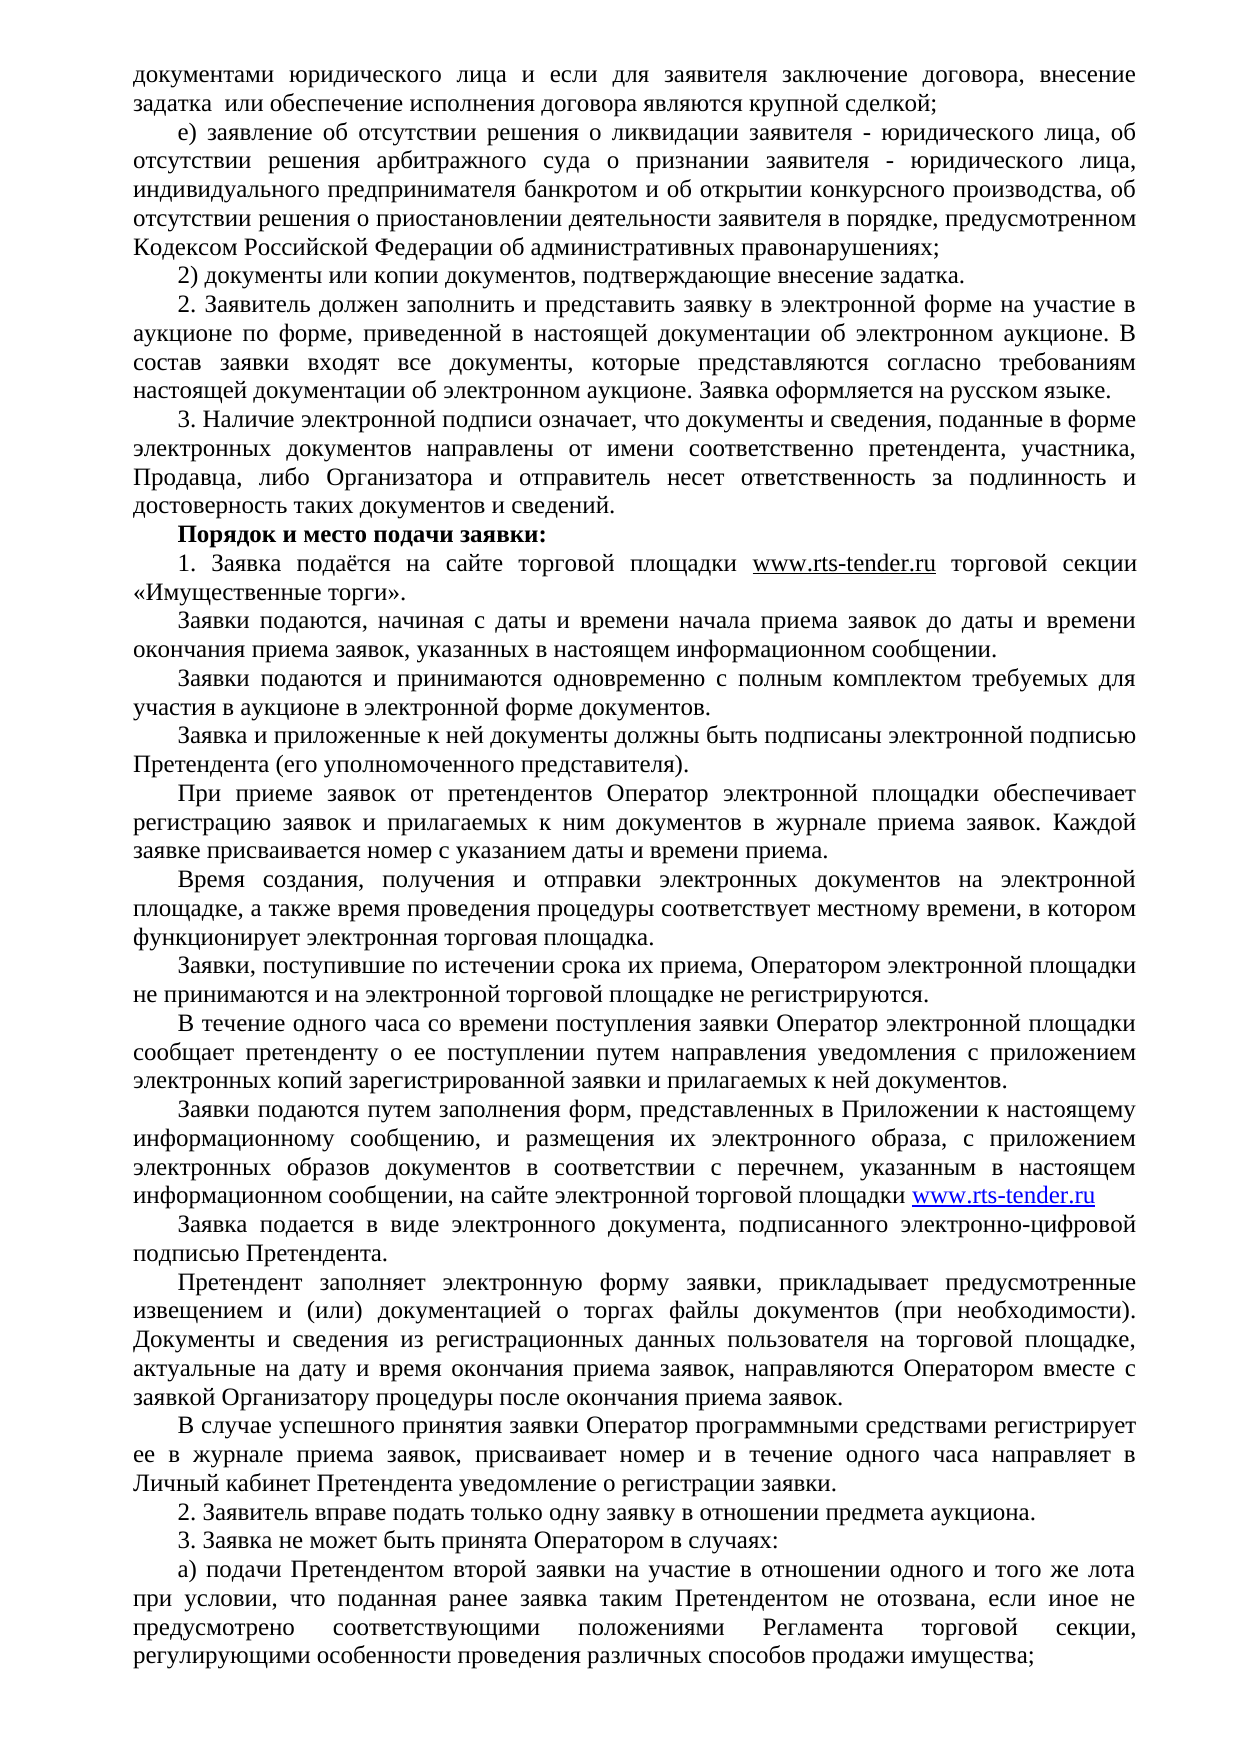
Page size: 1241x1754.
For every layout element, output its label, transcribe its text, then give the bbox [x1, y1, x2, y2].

text 3. Заявка не может быть принята Оператором в случаях: [133, 1525, 1137, 1554]
text Заявка и приложенные к ней документы должны быть подписаны электронной подписью Претендента (его уполномоченного представителя). [133, 720, 1137, 778]
text Заявка подается в виде электронного документа, подписанного электронно-цифровой подписью Претендента. [133, 1209, 1137, 1267]
text Претендент заполняет электронную форму заявки, прикладывает предусмотренные извещением и (или) документацией о торгах файлы документов (при необходимости). Документы и сведения из регистрационных данных пользователя на торговой площадке, актуальные на дату и время окончания приема заявок, направляются Оператором вместе с заявкой Организатору процедуры после окончания приема заявок. [133, 1267, 1137, 1410]
text 2. Заявитель должен заполнить и представить заявку в электронной форме на участие в аукционе по форме, приведенной в настоящей документации об электронном аукционе. В состав заявки входят все документы, которые представляются согласно требованиям настоящей документации об электронном аукционе. Заявка оформляется на русском языке. [133, 289, 1137, 404]
text В случае успешного принятия заявки Оператор программными средствами регистрирует ее в журнале приема заявок, присваивает номер и в течение одного часа направляет в Личный кабинет Претендента уведомление о регистрации заявки. [133, 1410, 1137, 1497]
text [133, 59, 1137, 117]
text 3. Наличие электронной подписи означает, что документы и сведения, поданные в форме электронных документов направлены от имени соответственно претендента, участника, Продавца, либо Организатора и отправитель несет ответственность за подлинность и достоверность таких документов и сведений. [133, 404, 1137, 519]
text 2) документы или копии документов, подтверждающие внесение задатка. [133, 260, 1137, 289]
text а) подачи Претендентом второй заявки на участие в отношении одного и того же лота при условии, что поданная ранее заявка таким Претендентом не отозвана, если иное не предусмотрено соответствующими положениями Регламента торговой секции, регулирующими особенности проведения различных способов продажи имущества; [133, 1554, 1137, 1669]
text Порядок и место подачи заявки: [133, 519, 1137, 548]
text При приеме заявок от претендентов Оператор электронной площадки обеспечивает регистрацию заявок и прилагаемых к ним документов в журнале приема заявок. Каждой заявке присваивается номер с указанием даты и времени приема. [133, 778, 1137, 864]
text Заявки подаются, начиная с даты и времени начала приема заявок до даты и времени окончания приема заявок, указанных в настоящем информационном сообщении. [133, 605, 1137, 663]
text Время создания, получения и отправки электронных документов на электронной площадке, а также время проведения процедуры соответствует местному времени, в котором функционирует электронная торговая площадка. [133, 864, 1137, 950]
text е) заявление об отсутствии решения о ликвидации заявителя - юридического лица, об отсутствии решения арбитражного суда о признании заявителя - юридического лица, индивидуального предпринимателя банкротом и об открытии конкурсного производства, об отсутствии решения о приостановлении деятельности заявителя в порядке, предусмотренном Кодексом Российской Федерации об административных правонарушениях; [133, 117, 1137, 260]
text Заявки подаются путем заполнения форм, представленных в Приложении к настоящему информационному сообщению, и размещения их электронного образа, с приложением электронных образов документов в соответствии с перечнем, указанным в настоящем информационном сообщении, на сайте электронной торговой площадки www.rts-tender.ru [133, 1094, 1137, 1209]
text В течение одного часа со времени поступления заявки Оператор электронной площадки сообщает претенденту о ее поступлении путем направления уведомления с приложением электронных копий зарегистрированной заявки и прилагаемых к ней документов. [133, 1008, 1137, 1094]
text 1. Заявка подаётся на сайте торговой площадки www.rts-tender.ru торговой секции «Имущественные торги». [133, 548, 1137, 605]
text Заявки, поступившие по истечении срока их приема, Оператором электронной площадки не принимаются и на электронной торговой площадке не регистрируются. [133, 950, 1137, 1008]
text Заявки подаются и принимаются одновременно с полным комплектом требуемых для участия в аукционе в электронной форме документов. [133, 663, 1137, 720]
text 2. Заявитель вправе подать только одну заявку в отношении предмета аукциона. [133, 1497, 1137, 1525]
